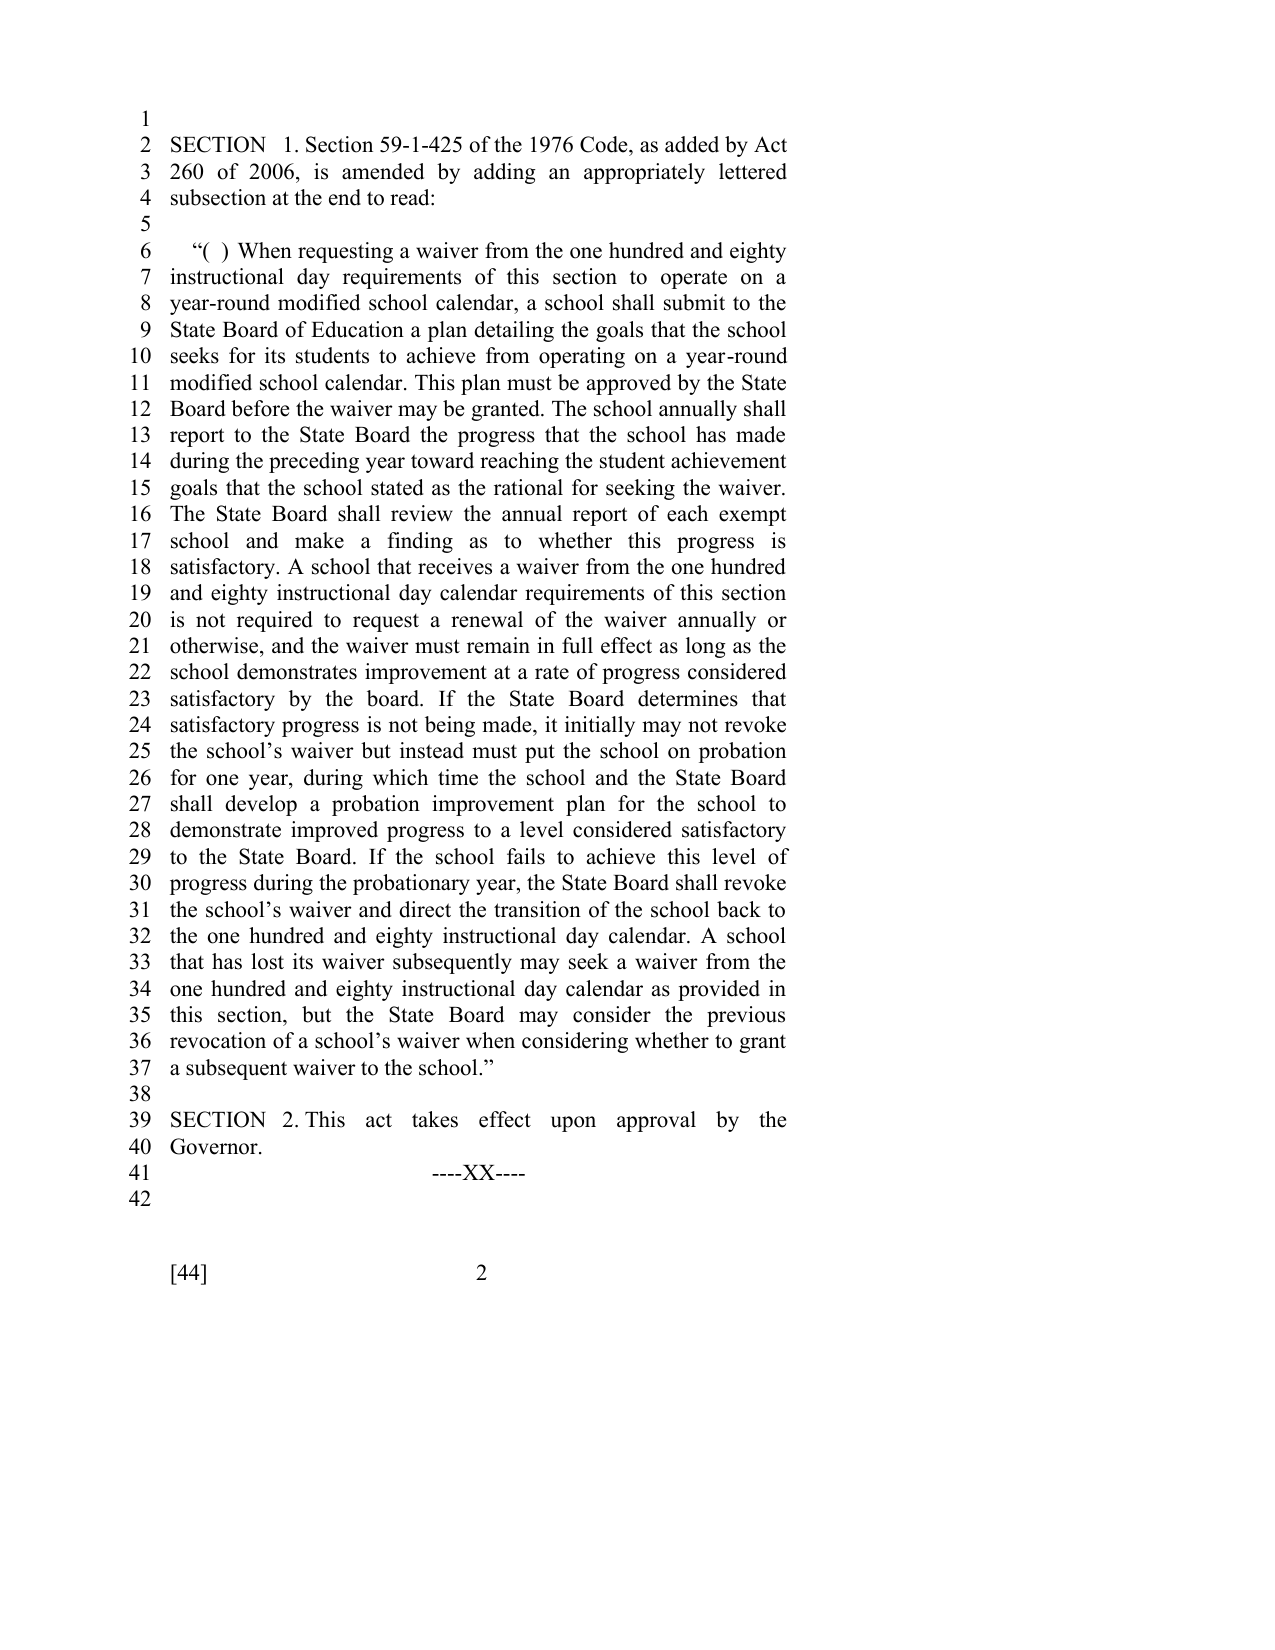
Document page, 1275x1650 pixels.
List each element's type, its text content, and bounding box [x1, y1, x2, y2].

text SECTION 2. This act takes effect upon approval by the Governor. [169, 1106, 787, 1159]
text “( ) When requesting a waiver from the one hundred and eighty instructional day requirements of this section to operate on a year-round modified school calendar, a school shall submit to the State Board of Education a plan detailing the goals that the school seeks for its students to achieve from operating on a year-round modified school calendar. This plan must be approved by the State Board before the waiver may be granted. The school annually shall report to the State Board the progress that the school has made during the preceding year toward reaching the student achievement goals that the school stated as the rational for seeking the waiver. The State Board shall review the annual report of each exempt school and make a finding as to whether this progress is satisfactory. A school that receives a waiver from the one hundred and eighty instructional day calendar requirements of this section is not required to request a renewal of the waiver annually or otherwise, and the waiver must remain in full effect as long as the school demonstrates improvement at a rate of progress considered satisfactory by the board. If the State Board determines that satisfactory progress is not being made, it initially may not revoke the school’s waiver but instead must put the school on probation for one year, during which time the school and the State Board shall develop a probation improvement plan for the school to demonstrate improved progress to a level considered satisfactory to the State Board. If the school fails to achieve this level of progress during the probationary year, the State Board shall revoke the school’s waiver and direct the transition of the school back to the one hundred and eighty instructional day calendar. A school that has lost its waiver subsequently may seek a waiver from the one hundred and eighty instructional day calendar as provided in this section, but the State Board may consider the previous revocation of a school’s waiver when considering whether to grant a subsequent waiver to the school.” [169, 237, 787, 1080]
text SECTION 1. Section 59-1-425 of the 1976 Code, as added by Act 260 of 2006, is amended by adding an appropriately lettered subsection at the end to read: [169, 131, 787, 210]
text ----XX---- [169, 1159, 787, 1186]
